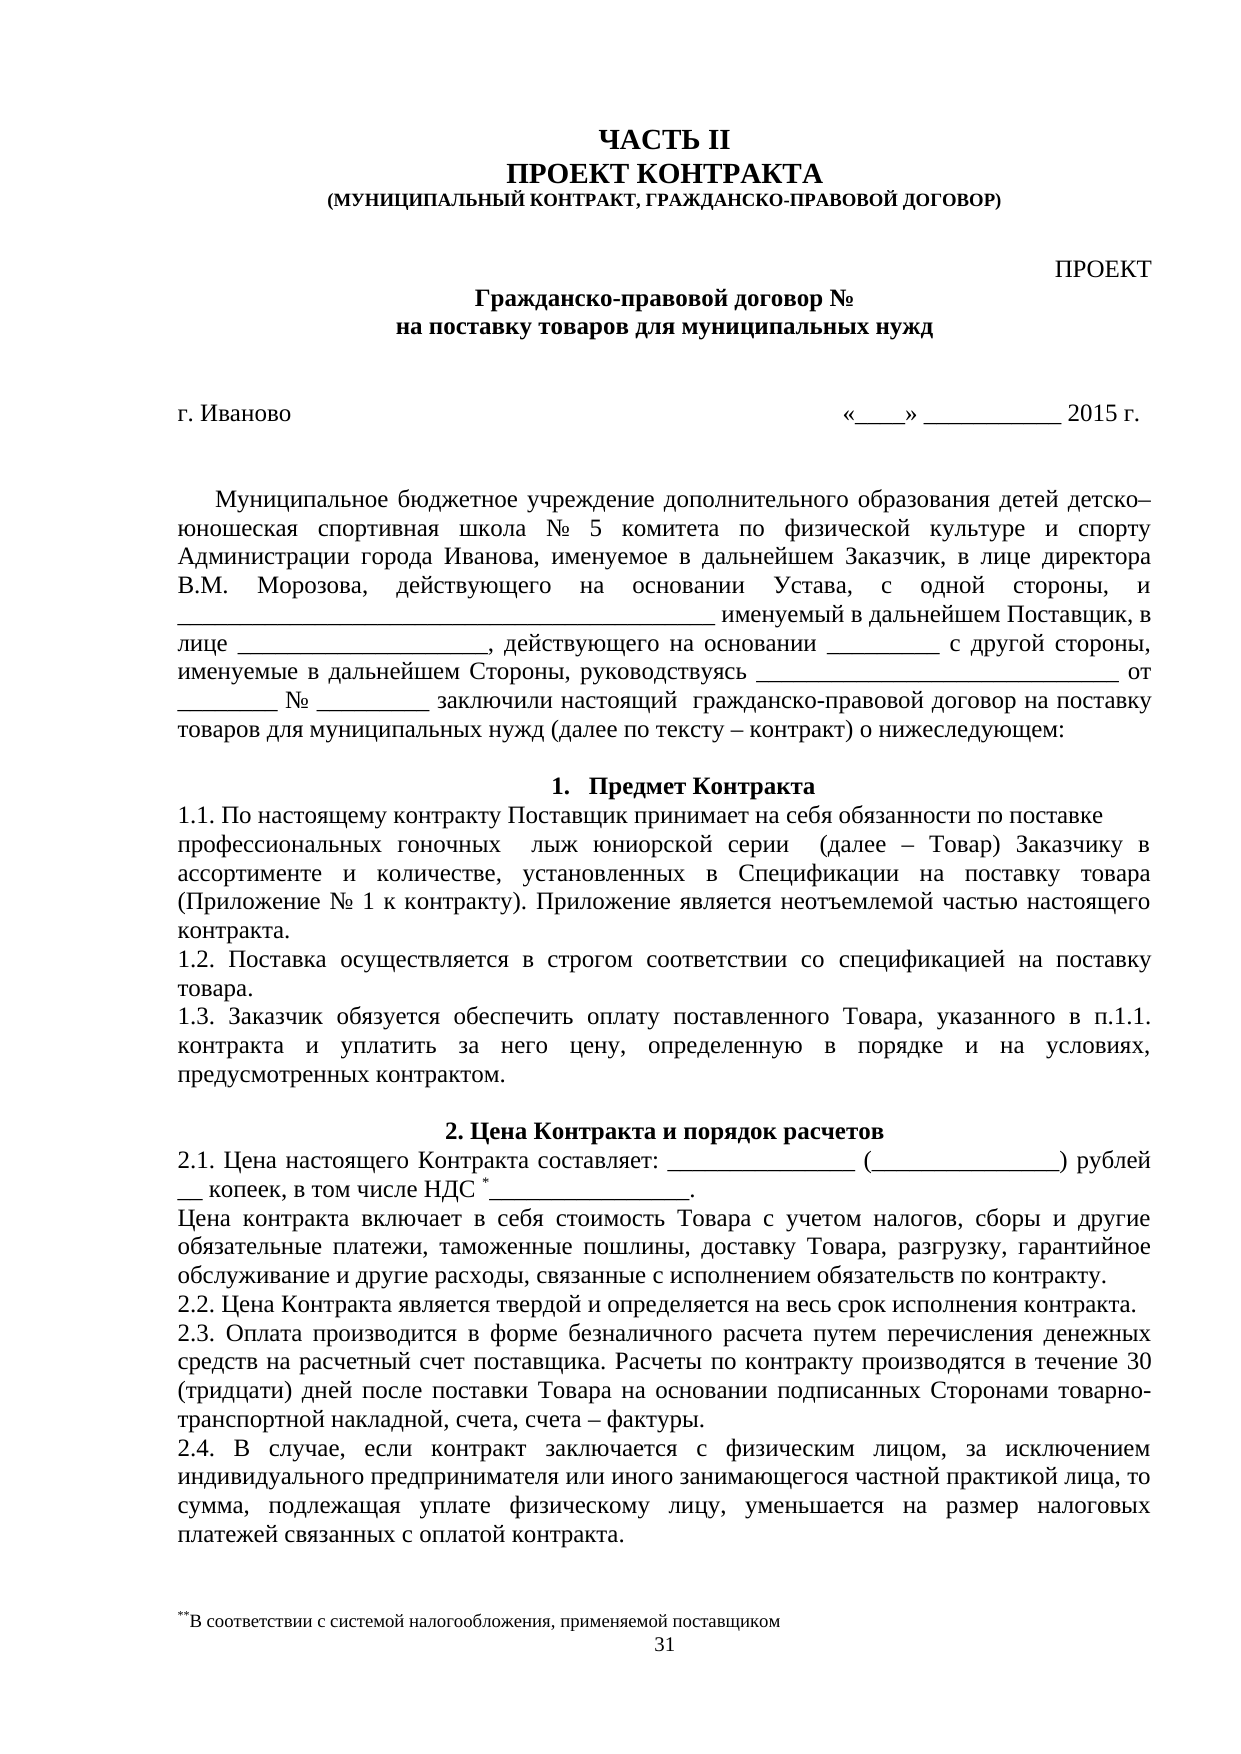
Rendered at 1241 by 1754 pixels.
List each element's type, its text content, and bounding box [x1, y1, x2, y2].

text 2.3. Оплата производится в форме безналичного расчета путем перечисления денежных средств на расчетный счет поставщика. Расчеты по контракту производятся в течение 30 (тридцати) дней после поставки Товара на основании подписанных Сторонами товарно-транспортной накладной, счета, счета – фактуры. [177, 1318, 1152, 1433]
text 2.2. Цена Контракта является твердой и определяется на весь срок исполнения контракта. [177, 1289, 1152, 1318]
text 2.1. Цена настоящего Контракта составляет: _______________ (_______________) рублей __ копеек, в том числе НДС *________________. [177, 1145, 1152, 1203]
text Проект контракта [177, 156, 1152, 189]
text Гражданско-правовой договор № [177, 283, 1152, 311]
text 1.3. Заказчик обязуется обеспечить оплату поставленного Товара, указанного в п.1.1. контракта и уплатить за него цену, определенную в порядке и на условиях, предусмотренных контрактом. [177, 1001, 1152, 1088]
text Муниципальное бюджетное учреждение дополнительного образования детей детско–юношеская спортивная школа № 5 комитета по физической культуре и спорту Администрации города Иванова, именуемое в дальнейшем Заказчик, в лице директора В.М. Морозова, действующего на основании Устава, с одной стороны, и ___________________________________________ именуемый в дальнейшем Поставщик, в лице ____________________, действующего на основании _________ с другой стороны, именуемые в дальнейшем Стороны, руководствуясь _____________________________ от ________ № _________ заключили настоящий гражданско-правовой договор на поставку товаров для муниципальных нужд (далее по тексту – контракт) о нижеследующем: [177, 484, 1152, 743]
text 2. Цена Контракта и порядок расчетов [177, 1116, 1152, 1145]
text Цена контракта включает в себя стоимость Товара с учетом налогов, сборы и другие обязательные платежи, таможенные пошлины, доставку Товара, разгрузку, гарантийное обслуживание и другие расходы, связанные с исполнением обязательств по контракту. [177, 1203, 1152, 1289]
text 1.1. По настоящему контракту Поставщик принимает на себя обязанности по поставке [177, 800, 1152, 829]
list Предмет Контракта [215, 771, 1152, 800]
text 2.4. В случае, если контракт заключается с физическим лицом, за исключением индивидуального предпринимателя или иного занимающегося частной практикой лица, то сумма, подлежащая уплате физическому лицу, уменьшается на размер налоговых платежей связанных с оплатой контракта. [177, 1433, 1152, 1548]
text ПРОЕКТ [177, 254, 1152, 283]
text (муниципальный контракт, гражданско-правовой договор) [177, 189, 1152, 211]
text г. Иваново «____» ___________ 2015 г. [177, 398, 1152, 426]
text профессиональных гоночных лыж юниорской серии (далее – Товар) Заказчику в ассортименте и количестве, установленных в Спецификации на поставку товара (Приложение № 1 к контракту). Приложение является неотъемлемой частью настоящего контракта. [177, 829, 1152, 944]
text ЧАСТЬ II [177, 122, 1152, 156]
text на поставку товаров для муниципальных нужд [177, 311, 1152, 340]
text 1.2. Поставка осуществляется в строгом соответствии со спецификацией на поставку товара. [177, 944, 1152, 1001]
